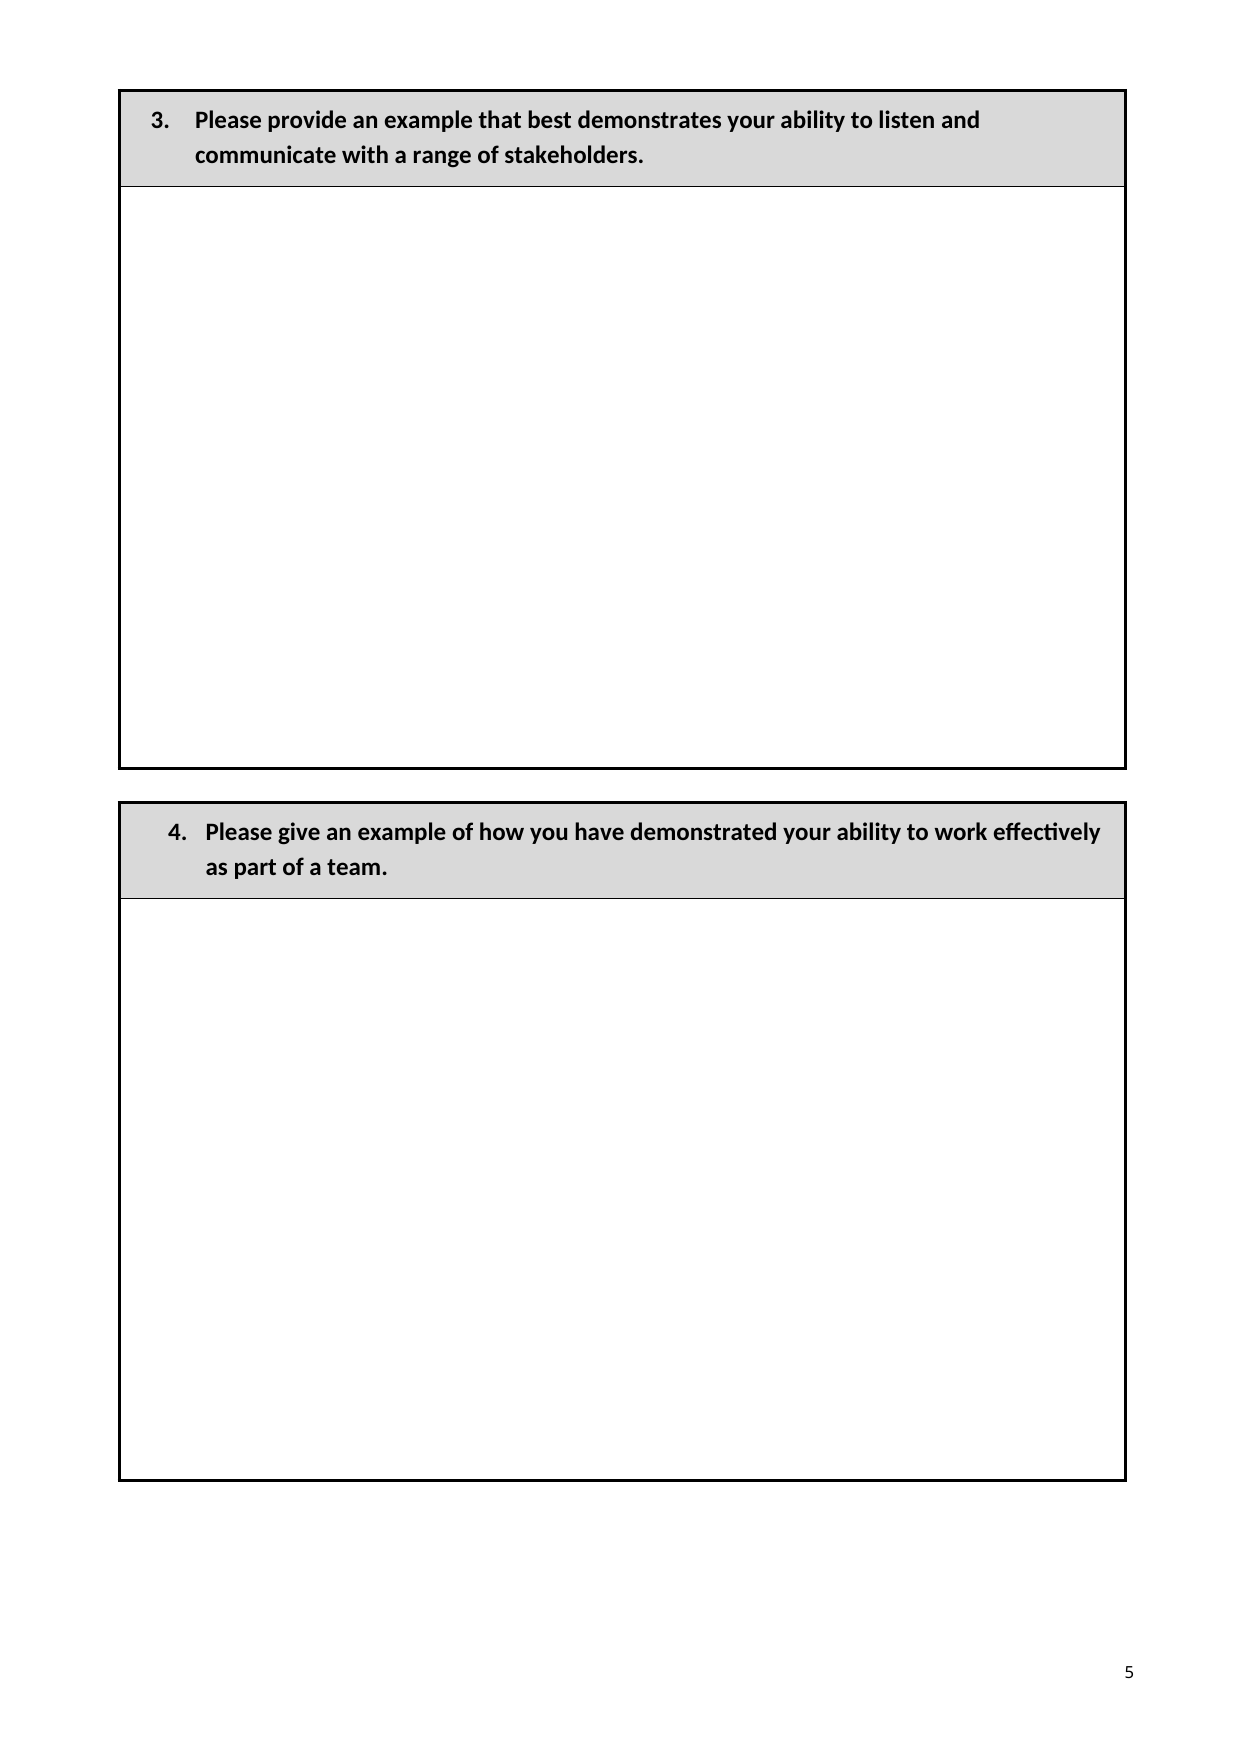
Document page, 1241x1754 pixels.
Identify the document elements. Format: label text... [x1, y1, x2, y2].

table_cell [121, 899, 1124, 1479]
table_header Please provide an example that best demonstrates your ability to listen and communicate with a range of stakeholders. [121, 92, 1124, 186]
table_header Please give an example of how you have demonstrated your ability to work effectively as part of a team. [121, 804, 1124, 898]
table_cell [121, 187, 1124, 767]
